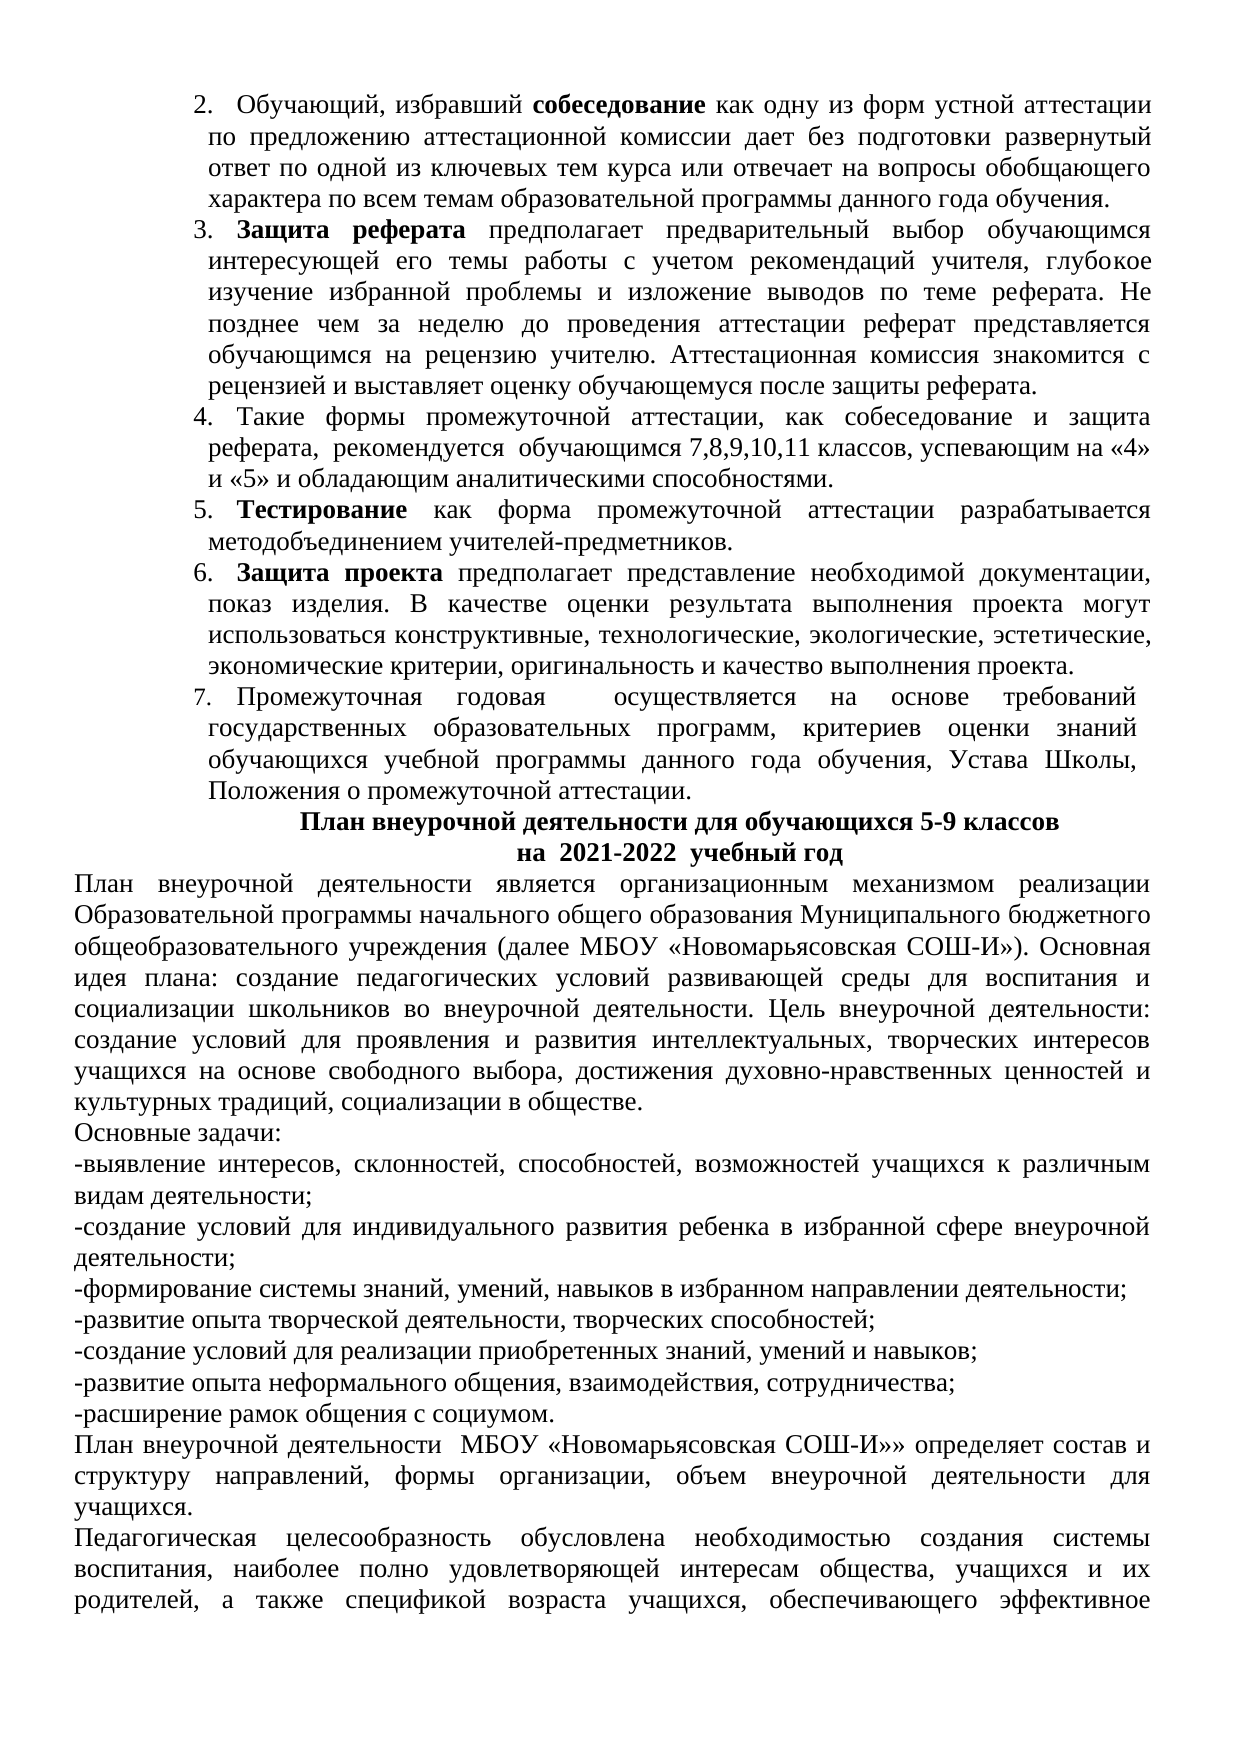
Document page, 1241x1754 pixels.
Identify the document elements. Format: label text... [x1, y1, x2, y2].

text -выявление интересов, склонностей, способностей, возможностей учащихся к различным видам деятельности; [74, 1148, 1152, 1210]
list Защита реферата предполагает предварительный выбор обучающимся интересующей его темы работы с учетом рекомендаций учителя, глубокое изучение избранной проблемы и изложение выводов по теме реферата. Не позднее чем за неделю до проведения аттестации реферат представляется обучающимся на рецензию учителю. Аттестационная комиссия знакомится с рецензией и выставляет оценку обучающемуся после защиты реферата. [193, 213, 1152, 400]
text -формирование системы знаний, умений, навыков в избранном направлении деятельности; [74, 1272, 1152, 1303]
text -развитие опыта неформального общения, взаимодействия, сотрудничества; [74, 1366, 1152, 1397]
text -создание условий для реализации приобретенных знаний, умений и навыков; [74, 1334, 1152, 1366]
list Тестирование как форма промежуточной аттестации разрабатывается методобъединением учителей-предметников. [193, 493, 1152, 556]
text -расширение рамок общения с социумом. [74, 1397, 1152, 1428]
list Защита проекта предполагает представление необходимой документации, показ изделия. В качестве оценки результата выполнения проекта могут использоваться конструктивные, технологические, экологические, эстетические, экономические критерии, оригинальность и качество выполнения проекта. [193, 556, 1152, 680]
list Промежуточная годовая осуществляется на основе требований государственных образовательных программ, критериев оценки знаний обучающихся учебной программы данного года обучения, Устава Школы, Положения о промежуточной аттестации. [193, 680, 1137, 805]
list Обучающий, избравший собеседование как одну из форм устной аттестации по предложению аттестационной комиссии дает без подготовки развернутый ответ по одной из ключевых тем курса или отвечает на вопросы обобщающего характера по всем темам образовательной программы данного года обучения. [193, 89, 1152, 213]
text -развитие опыта творческой деятельности, творческих способностей; [74, 1303, 1152, 1334]
text Основные задачи: [74, 1116, 1152, 1148]
text План внеурочной деятельности является организационным механизмом реализации Образовательной программы начального общего образования Муниципального бюджетного общеобразовательного учреждения (далее МБОУ «Новомарьясовская СОШ-И»). Основная идея плана: создание педагогических условий развивающей среды для воспитания и социализации школьников во внеурочной деятельности. Цель внеурочной деятельности: создание условий для проявления и развития интеллектуальных, творческих интересов учащихся на основе свободного выбора, достижения духовно-нравственных ценностей и культурных традиций, социализации в обществе. [74, 867, 1152, 1116]
text План внеурочной деятельности МБОУ «Новомарьясовская СОШ-И»» определяет состав и структуру направлений, формы организации, объем внеурочной деятельности для учащихся. [74, 1428, 1152, 1521]
list План внеурочной деятельности для обучающихся 5-9 классов [208, 805, 1152, 836]
list на 2021-2022 учебный год [208, 836, 1152, 867]
text -создание условий для индивидуального развития ребенка в избранной сфере внеурочной деятельности; [74, 1210, 1152, 1272]
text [74, 1521, 1152, 1615]
list Такие формы промежуточной аттестации, как собеседование и защита реферата, рекомендуется обучающимся 7,8,9,10,11 классов, успевающим на «4» и «5» и обладающим аналитическими способностями. [193, 400, 1152, 493]
